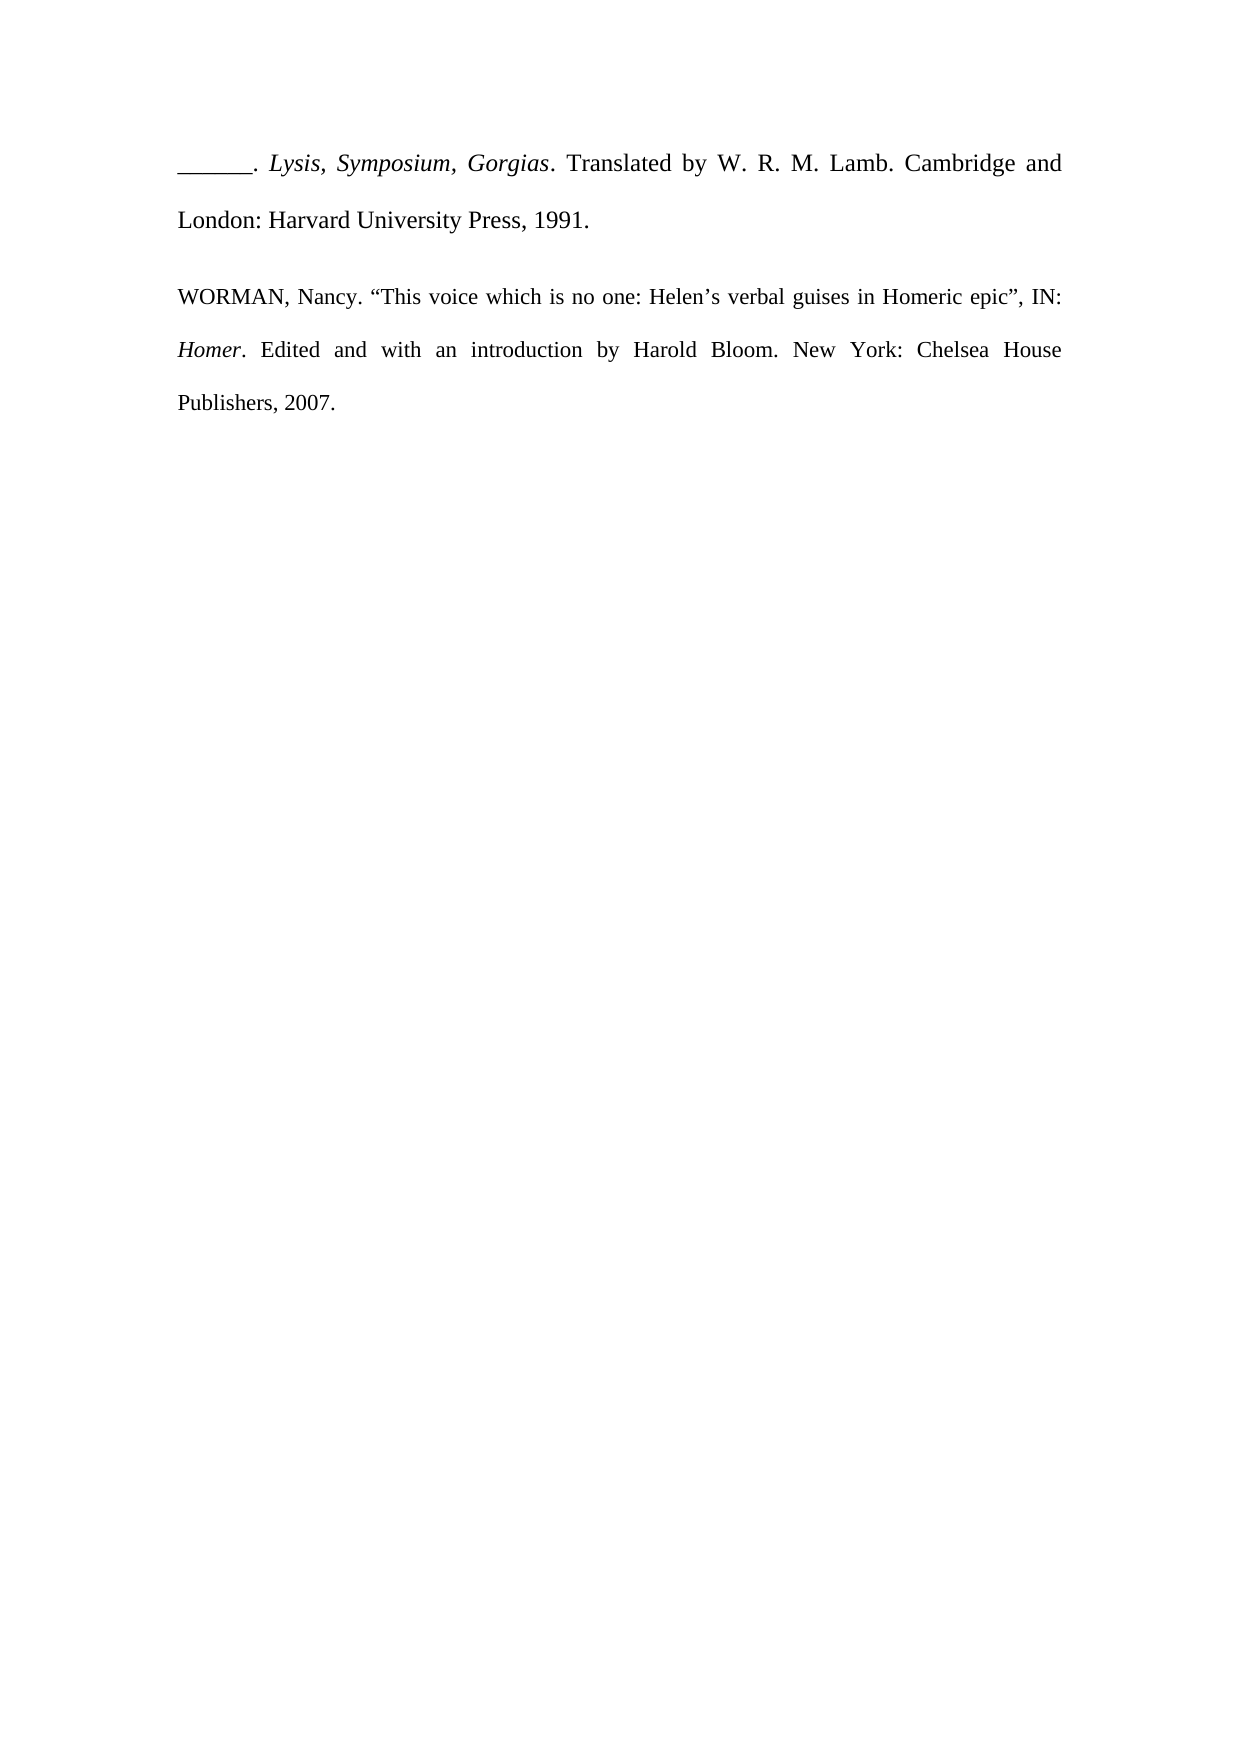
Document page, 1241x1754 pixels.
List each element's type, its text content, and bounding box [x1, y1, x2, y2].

text WORMAN, Nancy. “This voice which is no one: Helen’s verbal guises in Homeric epic”, IN: Homer. Edited and with an introduction by Harold Bloom. New York: Chelsea House Publishers, 2007. [177, 283, 1063, 415]
text ______. Lysis, Symposium, Gorgias. Translated by W. R. M. Lamb. Cambridge and London: Harvard University Press, 1991. [177, 148, 1063, 234]
